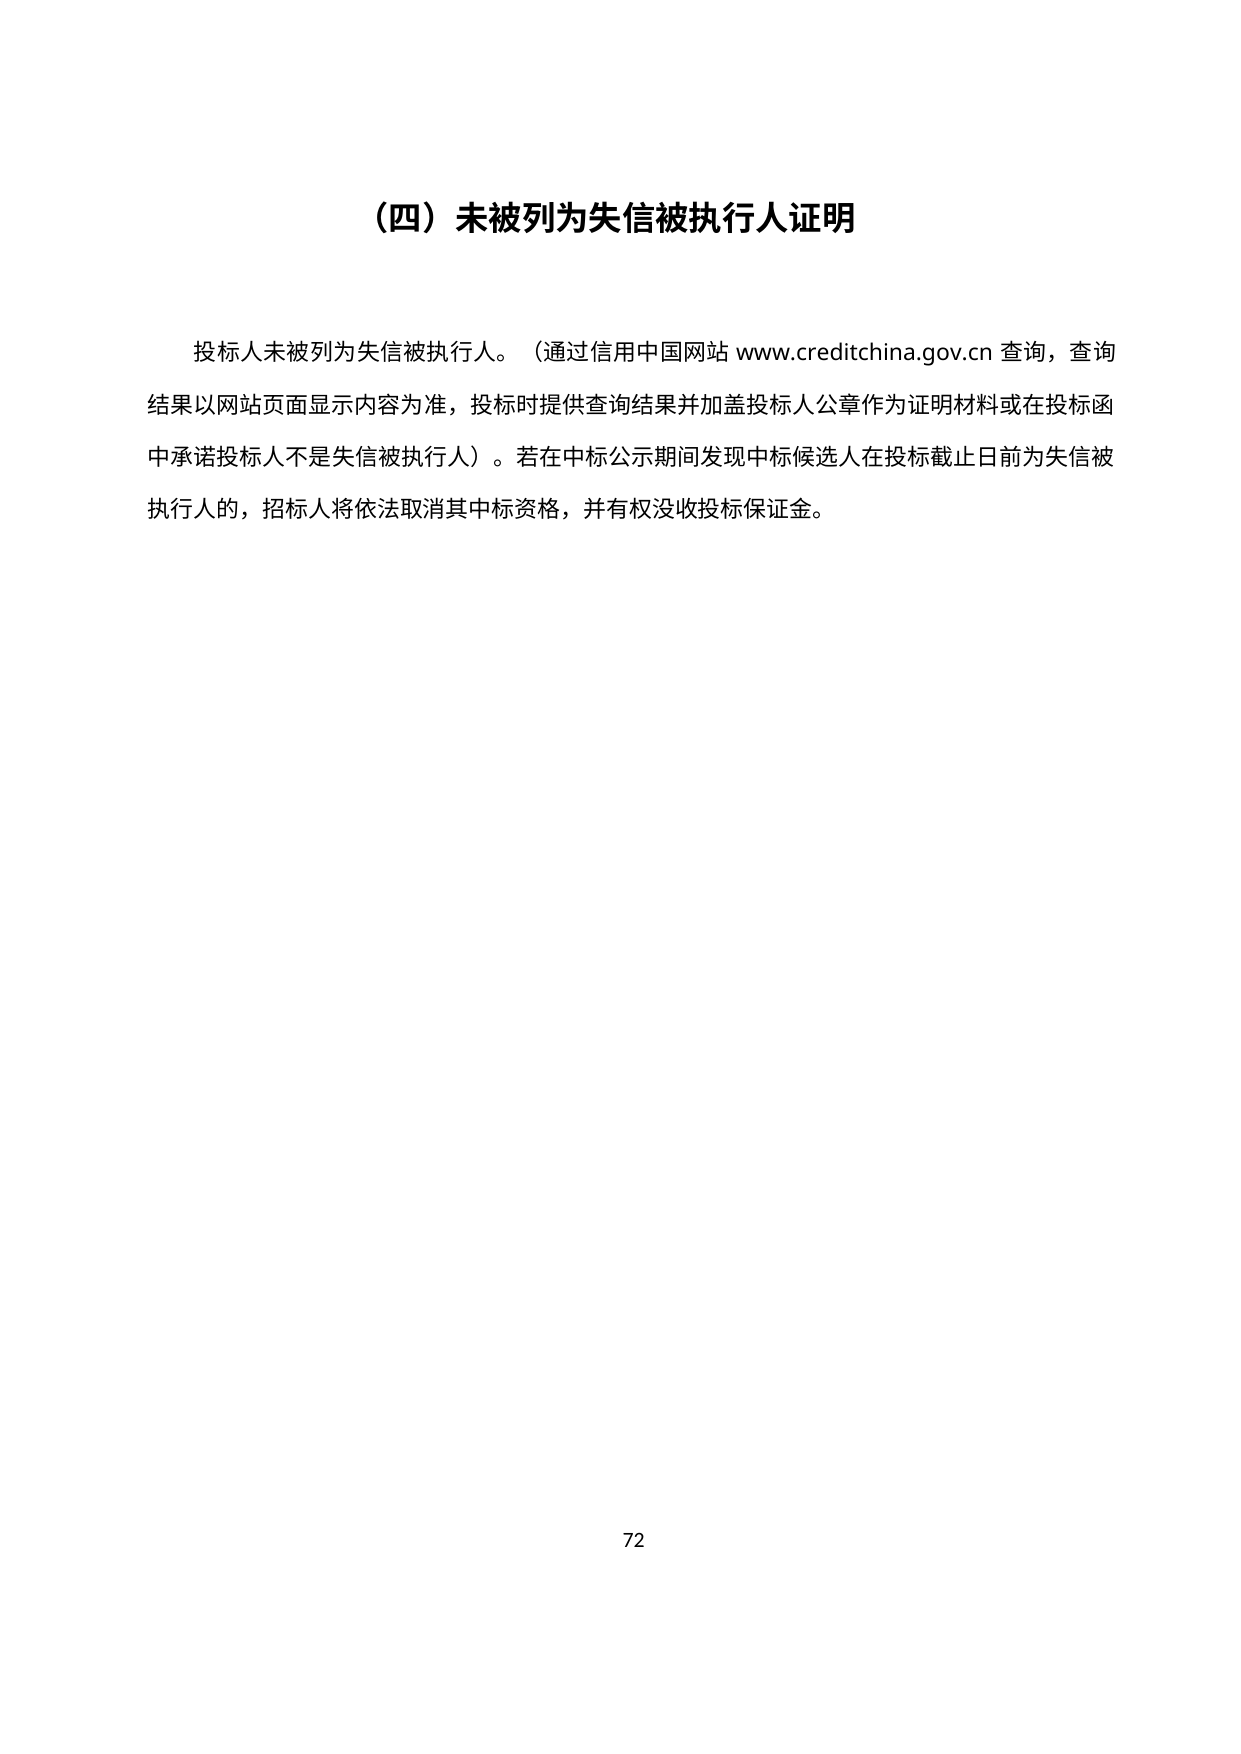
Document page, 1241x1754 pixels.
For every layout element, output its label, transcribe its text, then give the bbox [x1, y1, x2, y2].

text 投标人未被列为失信被执行人。（通过信用中国网站www.creditchina.gov.cn 查询，查询结果以网站页面显示内容为准，投标时提供查询结果并加盖投标人公章作为证明材料或在投标函中承诺投标人不是失信被执行人）。若在中标公示期间发现中标候选人在投标截止日前为失信被执行人的，招标人将依法取消其中标资格，并有权没收投标保证金。 [148, 333, 1116, 524]
text （四）未被列为失信被执行人证明 [92, 192, 1118, 240]
